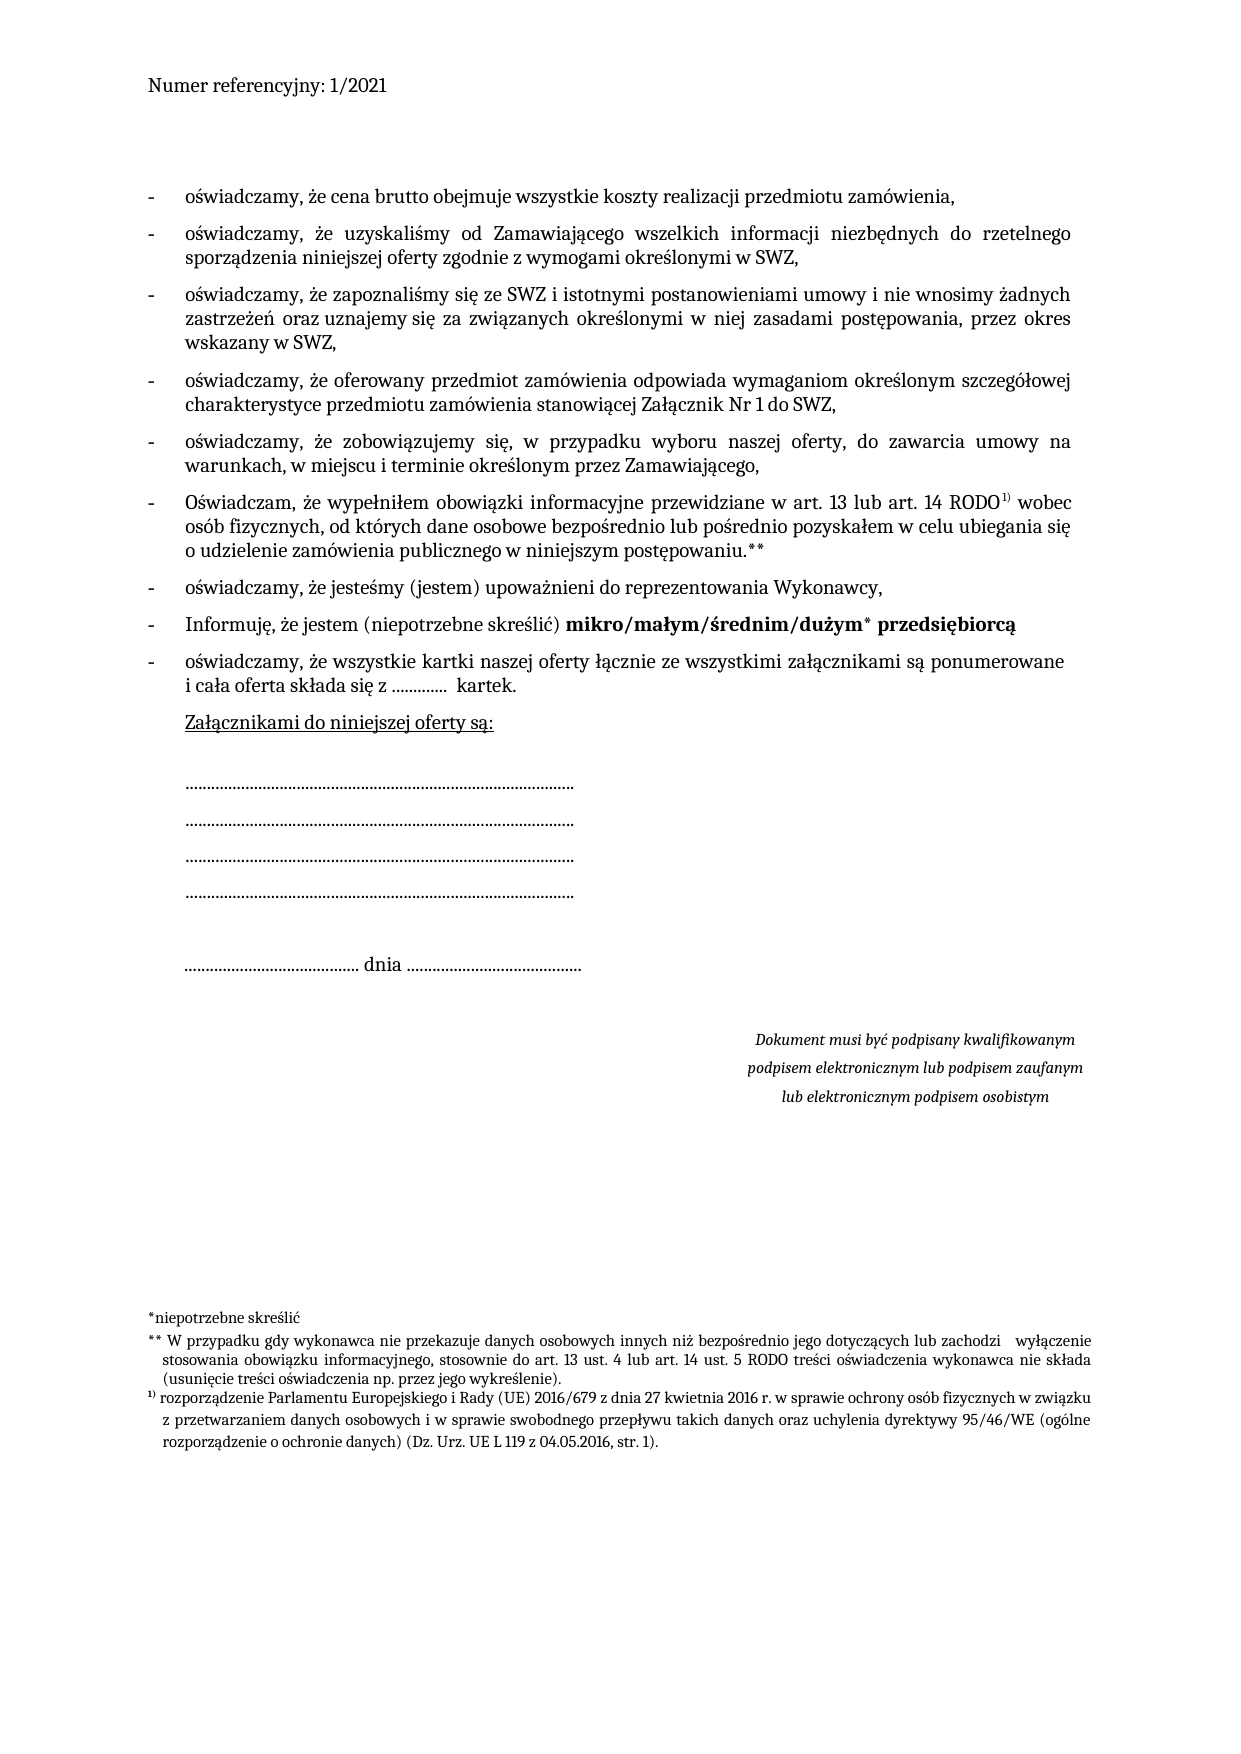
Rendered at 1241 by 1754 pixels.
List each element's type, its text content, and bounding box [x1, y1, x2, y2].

list oświadczamy, że zobowiązujemy się, w przypadku wyboru naszej oferty, do zawarcia umowy na warunkach, w miejscu i terminie określonym przez Zamawiającego, [148, 429, 1072, 477]
list oświadczamy, że uzyskaliśmy od Zamawiającego wszelkich informacji niezbędnych do rzetelnego sporządzenia niniejszej oferty zgodnie z wymogami określonymi w SWZ, [148, 221, 1072, 270]
list oświadczamy, że cena brutto obejmuje wszystkie koszty realizacji przedmiotu zamówienia, [148, 184, 1072, 209]
list *niepotrzebne skreślić [148, 1309, 1093, 1328]
list Oświadczam, że wypełniłem obowiązki informacyjne przewidziane w art. 13 lub art. 14 RODO1) wobec osób fizycznych, od których dane osobowe bezpośrednio lub pośrednio pozyskałem w celu ubiegania się o udzielenie zamówienia publicznego w niniejszym postępowaniu.** [148, 490, 1072, 562]
list 1) rozporządzenie Parlamentu Europejskiego i Rady (UE) 2016/679 z dnia 27 kwietnia 2016 r. w sprawie ochrony osób fizycznych w związku z przetwarzaniem danych osobowych i w sprawie swobodnego przepływu takich danych oraz uchylenia dyrektywy 95/46/WE (ogólne rozporządzenie o ochronie danych) (Dz. Urz. UE L 119 z 04.05.2016, str. 1). [148, 1388, 1093, 1452]
list Informuję, że jestem (niepotrzebne skreślić) mikro/małym/średnim/dużym* przedsiębiorcą [148, 612, 1072, 637]
list oświadczamy, że jesteśmy (jestem) upoważnieni do reprezentowania Wykonawcy, [148, 575, 1072, 599]
text ......................................... dnia ......................................... [184, 953, 1093, 977]
list ** W przypadku gdy wykonawca nie przekazuje danych osobowych innych niż bezpośrednio jego dotyczących lub zachodzi wyłączenie stosowania obowiązku informacyjnego, stosownie do art. 13 ust. 4 lub art. 14 ust. 5 RODO treści oświadczenia wykonawca nie składa (usunięcie treści oświadczenia np. przez jego wykreślenie). [148, 1331, 1093, 1388]
text ........................................................................................... [185, 880, 1093, 904]
text ........................................................................................... [185, 844, 1093, 868]
text ........................................................................................... [185, 807, 1093, 831]
list oświadczamy, że wszystkie kartki naszej oferty łącznie ze wszystkimi załącznikami są ponumerowane i cała oferta składa się z ............. kartek. [148, 649, 1072, 698]
list oświadczamy, że zapoznaliśmy się ze SWZ i istotnymi postanowieniami umowy i nie wnosimy żadnych zastrzeżeń oraz uznajemy się za związanych określonymi w niej zasadami postępowania, przez okres wskazany w SWZ, [148, 282, 1072, 355]
list oświadczamy, że oferowany przedmiot zamówienia odpowiada wymaganiom określonym szczegółowej charakterystyce przedmiotu zamówienia stanowiącej Załącznik Nr 1 do SWZ, [148, 367, 1072, 416]
text Załącznikami do niniejszej oferty są: [185, 710, 1093, 734]
text ........................................................................................... [185, 771, 1093, 795]
text Dokument musi być podpisany kwalifikowanym podpisem elektronicznym lub podpisem zaufanym lub elektronicznym podpisem osobistym [738, 1030, 1093, 1107]
